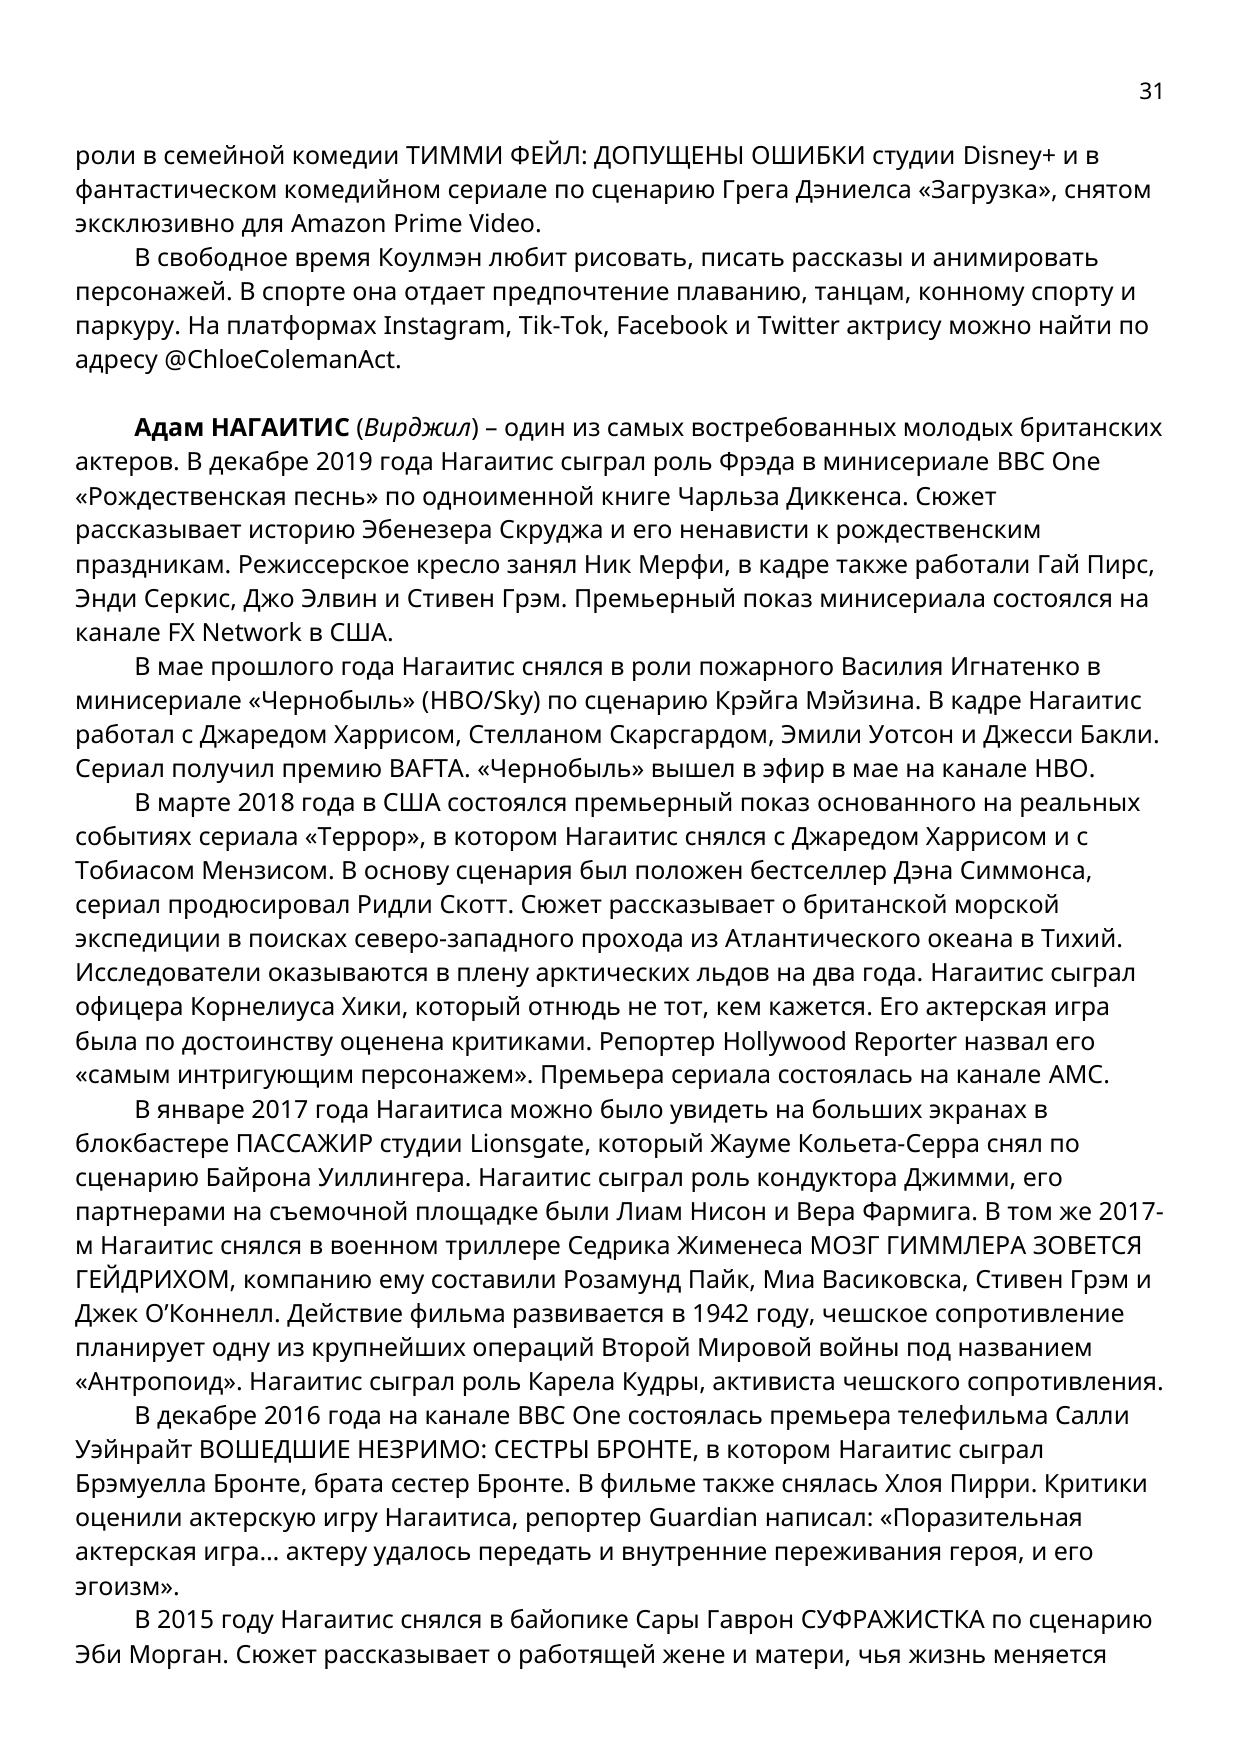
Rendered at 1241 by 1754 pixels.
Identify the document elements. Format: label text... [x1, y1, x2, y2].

text В декабре 2016 года на канале BBC One состоялась премьера телефильма Салли Уэйнрайт ВОШЕДШИЕ НЕЗРИМО: СЕСТРЫ БРОНТЕ, в котором Нагаитис сыграл Брэмуелла Бронте, брата сестер Бронте. В фильме также снялась Хлоя Пирри. Критики оценили актерскую игру Нагаитиса, репортер Guardian написал: «Поразительная актерская игра… актеру удалось передать и внутренние переживания героя, и его эгоизм». [75, 1398, 1165, 1602]
text В свободное время Коулмэн любит рисовать, писать рассказы и анимировать персонажей. В спорте она отдает предпочтение плаванию, танцам, конному спорту и паркуру. На платформах Instagram, Tik-Tok, Facebook и Twitter актрису можно найти по адресу @ChloeColemanAct. [75, 240, 1165, 376]
text В мае прошлого года Нагаитис снялся в роли пожарного Василия Игнатенко в минисериале «Чернобыль» (HBO/Sky) по сценарию Крэйга Мэйзина. В кадре Нагаитис работал с Джаредом Харрисом, Стелланом Скарсгардом, Эмили Уотсон и Джесси Бакли. Сериал получил премию BAFTA. «Чернобыль» вышел в эфир в мае на канале HBO. [75, 648, 1165, 785]
text Адам НАГАИТИС (Вирджил) – один из самых востребованных молодых британских актеров. В декабре 2019 года Нагаитис сыграл роль Фрэда в минисериале BBC One «Рождественская песнь» по одноименной книге Чарльза Диккенса. Сюжет рассказывает историю Эбенезера Скруджа и его ненависти к рождественским праздникам. Режиссерское кресло занял Ник Мерфи, в кадре также работали Гай Пирс, Энди Серкис, Джо Элвин и Стивен Грэм. Премьерный показ минисериала состоялся на канале FX Network в США. [75, 410, 1165, 648]
text В январе 2017 года Нагаитиса можно было увидеть на больших экранах в блокбастере ПАССАЖИР студии Lionsgate, который Жауме Кольета-Серра снял по сценарию Байрона Уиллингера. Нагаитис сыграл роль кондуктора Джимми, его партнерами на съемочной площадке были Лиам Нисон и Вера Фармига. В том же 2017-м Нагаитис снялся в военном триллере Седрика Жименеса МОЗГ ГИММЛЕРА ЗОВЕТСЯ ГЕЙДРИХОМ, компанию ему составили Розамунд Пайк, Миа Васиковска, Стивен Грэм и Джек О’Коннелл. Действие фильма развивается в 1942 году, чешское сопротивление планирует одну из крупнейших операций Второй Мировой войны под названием «Антропоид». Нагаитис сыграл роль Карела Кудры, активиста чешского сопротивления. [75, 1091, 1165, 1398]
text В марте 2018 года в США состоялся премьерный показ основанного на реальных событиях сериала «Террор», в котором Нагаитис снялся с Джаредом Харрисом и с Тобиасом Мензисом. В основу сценария был положен бестселлер Дэна Симмонса, сериал продюсировал Ридли Скотт. Сюжет рассказывает о британской морской экспедиции в поисках северо-западного прохода из Атлантического океана в Тихий. Исследователи оказываются в плену арктических льдов на два года. Нагаитис сыграл офицера Корнелиуса Хики, который отнюдь не тот, кем кажется. Его актерская игра была по достоинству оценена критиками. Репортер Hollywood Reporter назвал его «самым интригующим персонажем». Премьера сериала состоялась на канале AMC. [75, 785, 1165, 1091]
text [75, 1602, 1165, 1670]
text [75, 137, 1165, 240]
